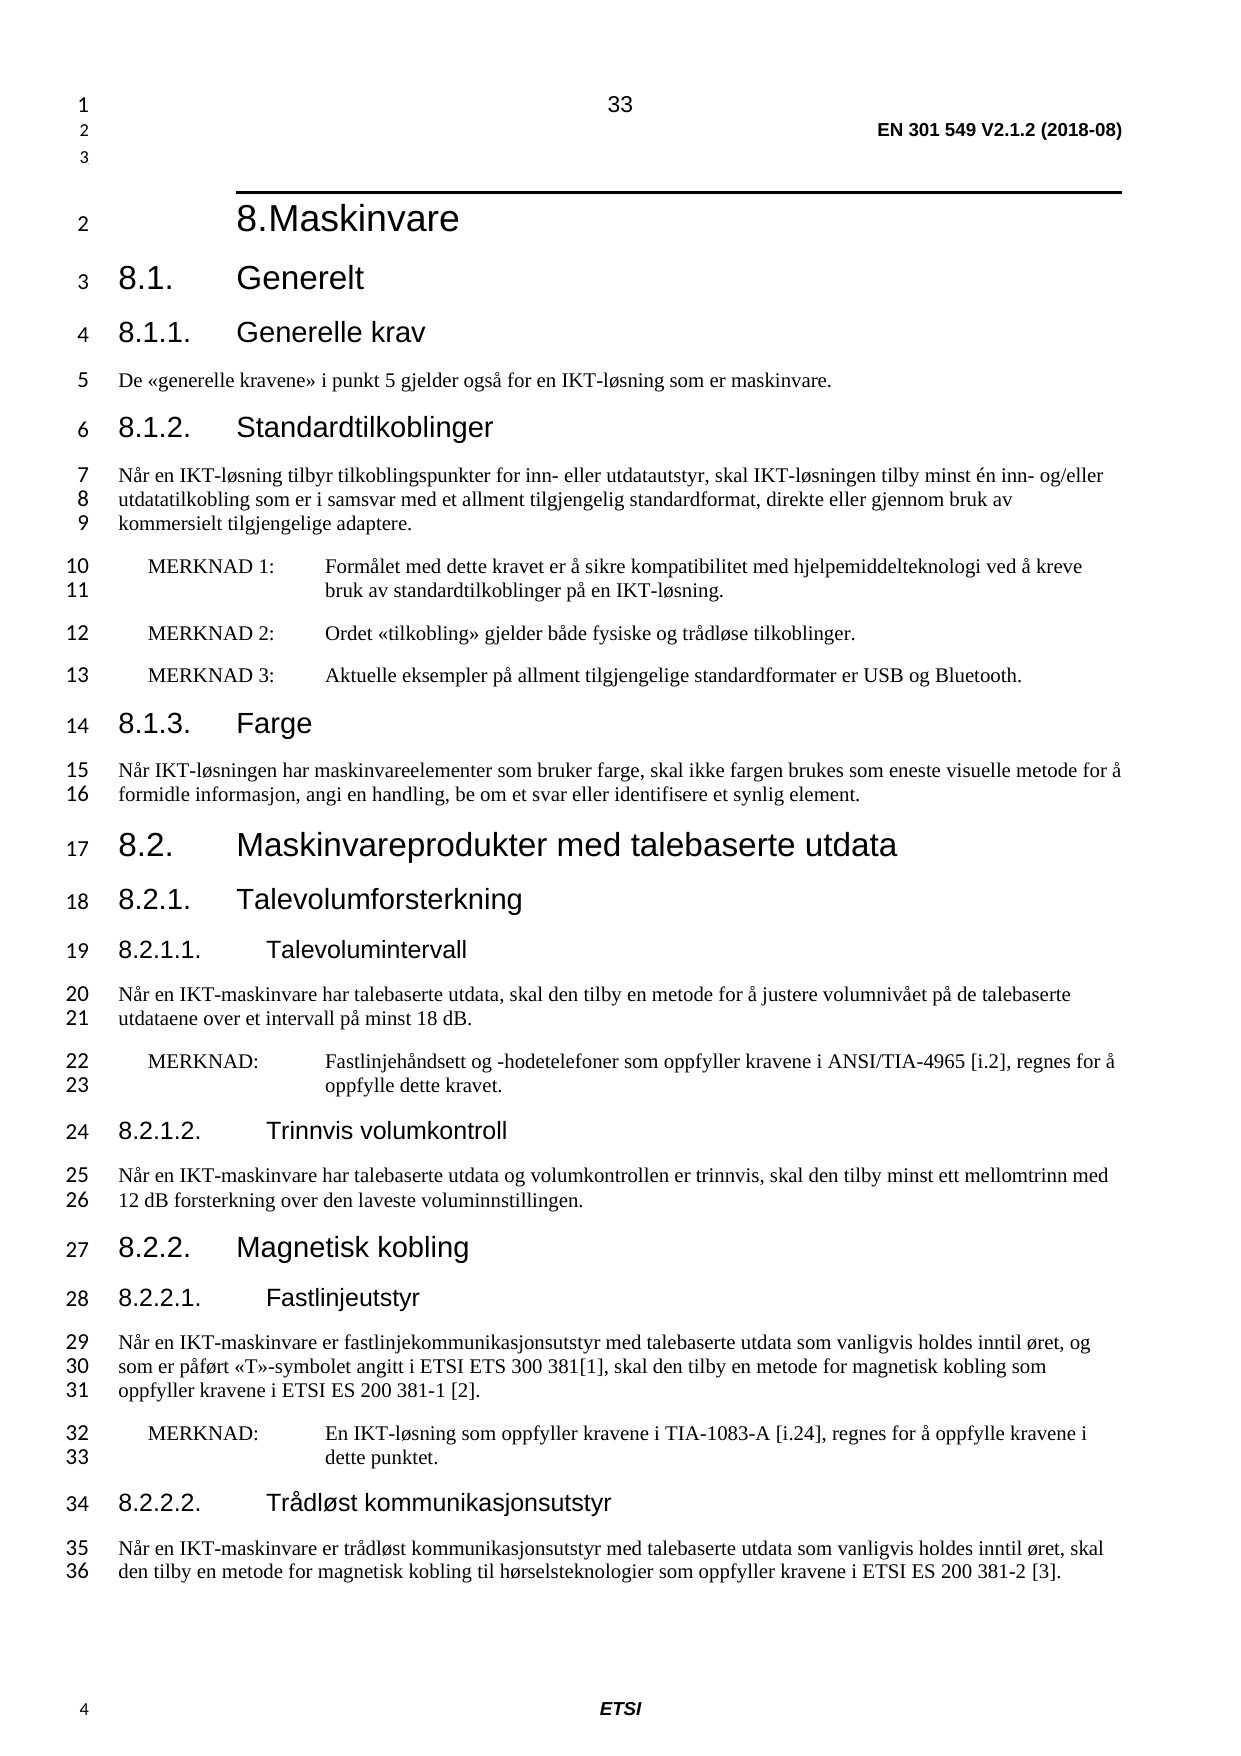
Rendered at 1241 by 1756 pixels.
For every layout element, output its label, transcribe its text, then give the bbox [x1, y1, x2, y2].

text MERKNAD 3: Aktuelle eksempler på allment tilgjengelige standardformater er USB og Bluetooth. [148, 663, 1122, 687]
subtitle 8.2.2. Magnetisk kobling [118, 1230, 1122, 1264]
subtitle 8.1.1. Generelle krav [118, 315, 1122, 349]
subtitle 8.2.2.2. Trådløst kommunikasjonsutstyr [118, 1488, 1122, 1517]
list Når en IKT-løsning tilbyr tilkoblingspunkter for inn- eller utdatautstyr, skal IKT-løsningen tilby minst én inn- og/eller utdatatilkobling som er i samsvar med et allment tilgjengelig standardformat, direkte eller gjennom bruk av kommersielt tilgjengelige adaptere. [118, 463, 1122, 535]
subtitle 8. Maskinvare [236, 194, 1122, 239]
subtitle 8.2. Maskinvareprodukter med talebaserte utdata [118, 825, 1122, 864]
subtitle 8.2.2.1. Fastlinjeutstyr [118, 1283, 1122, 1311]
text MERKNAD: En IKT-løsning som oppfyller kravene i TIA-1083-A [i.24], regnes for å oppfylle kravene i dette punktet. [148, 1421, 1122, 1469]
list Når en IKT-maskinvare har talebaserte utdata og volumkontrollen er trinnvis, skal den tilby minst ett mellomtrinn med 12 dB forsterkning over den laveste voluminnstillingen. [118, 1163, 1122, 1212]
subtitle 8.1.2. Standardtilkoblinger [118, 410, 1122, 444]
text MERKNAD 1: Formålet med dette kravet er å sikre kompatibilitet med hjelpemiddelteknologi ved å kreve bruk av standardtilkoblinger på en IKT-løsning. [148, 553, 1122, 602]
subtitle 8.2.1.1. Talevolumintervall [118, 935, 1122, 963]
subtitle 8.2.1. Talevolumforsterkning [118, 882, 1122, 916]
subtitle 8.1. Generelt [118, 258, 1122, 296]
subtitle 8.2.1.2. Trinnvis volumkontroll [118, 1116, 1122, 1145]
list De «generelle kravene» i punkt 5 gjelder også for en IKT-løsning som er maskinvare. [118, 367, 1122, 392]
list Når IKT-løsningen har maskinvareelementer som bruker farge, skal ikke fargen brukes som eneste visuelle metode for å formidle informasjon, angi en handling, be om et svar eller identifisere et synlig element. [118, 758, 1122, 806]
text MERKNAD: Fastlinjehåndsett og -hodetelefoner som oppfyller kravene i ANSI/TIA-4965 [i.2], regnes for å oppfylle dette kravet. [148, 1049, 1122, 1097]
list Når en IKT-maskinvare er fastlinjekommunikasjonsutstyr med talebaserte utdata som vanligvis holdes inntil øret, og som er påført «T»-symbolet angitt i ETSI ETS 300 381[1], skal den tilby en metode for magnetisk kobling som oppfyller kravene i ETSI ES 200 381-1 [2]. [118, 1330, 1122, 1402]
text MERKNAD 2: Ordet «tilkobling» gjelder både fysiske og trådløse tilkoblinger. [148, 620, 1122, 644]
list Når en IKT-maskinvare har talebaserte utdata, skal den tilby en metode for å justere volumnivået på de talebaserte utdataene over et intervall på minst 18 dB. [118, 982, 1122, 1030]
list Når en IKT-maskinvare er trådløst kommunikasjonsutstyr med talebaserte utdata som vanligvis holdes inntil øret, skal den tilby en metode for magnetisk kobling til hørselsteknologier som oppfyller kravene i ETSI ES 200 381-2 [3]. [118, 1535, 1122, 1583]
subtitle 8.1.3. Farge [118, 706, 1122, 739]
